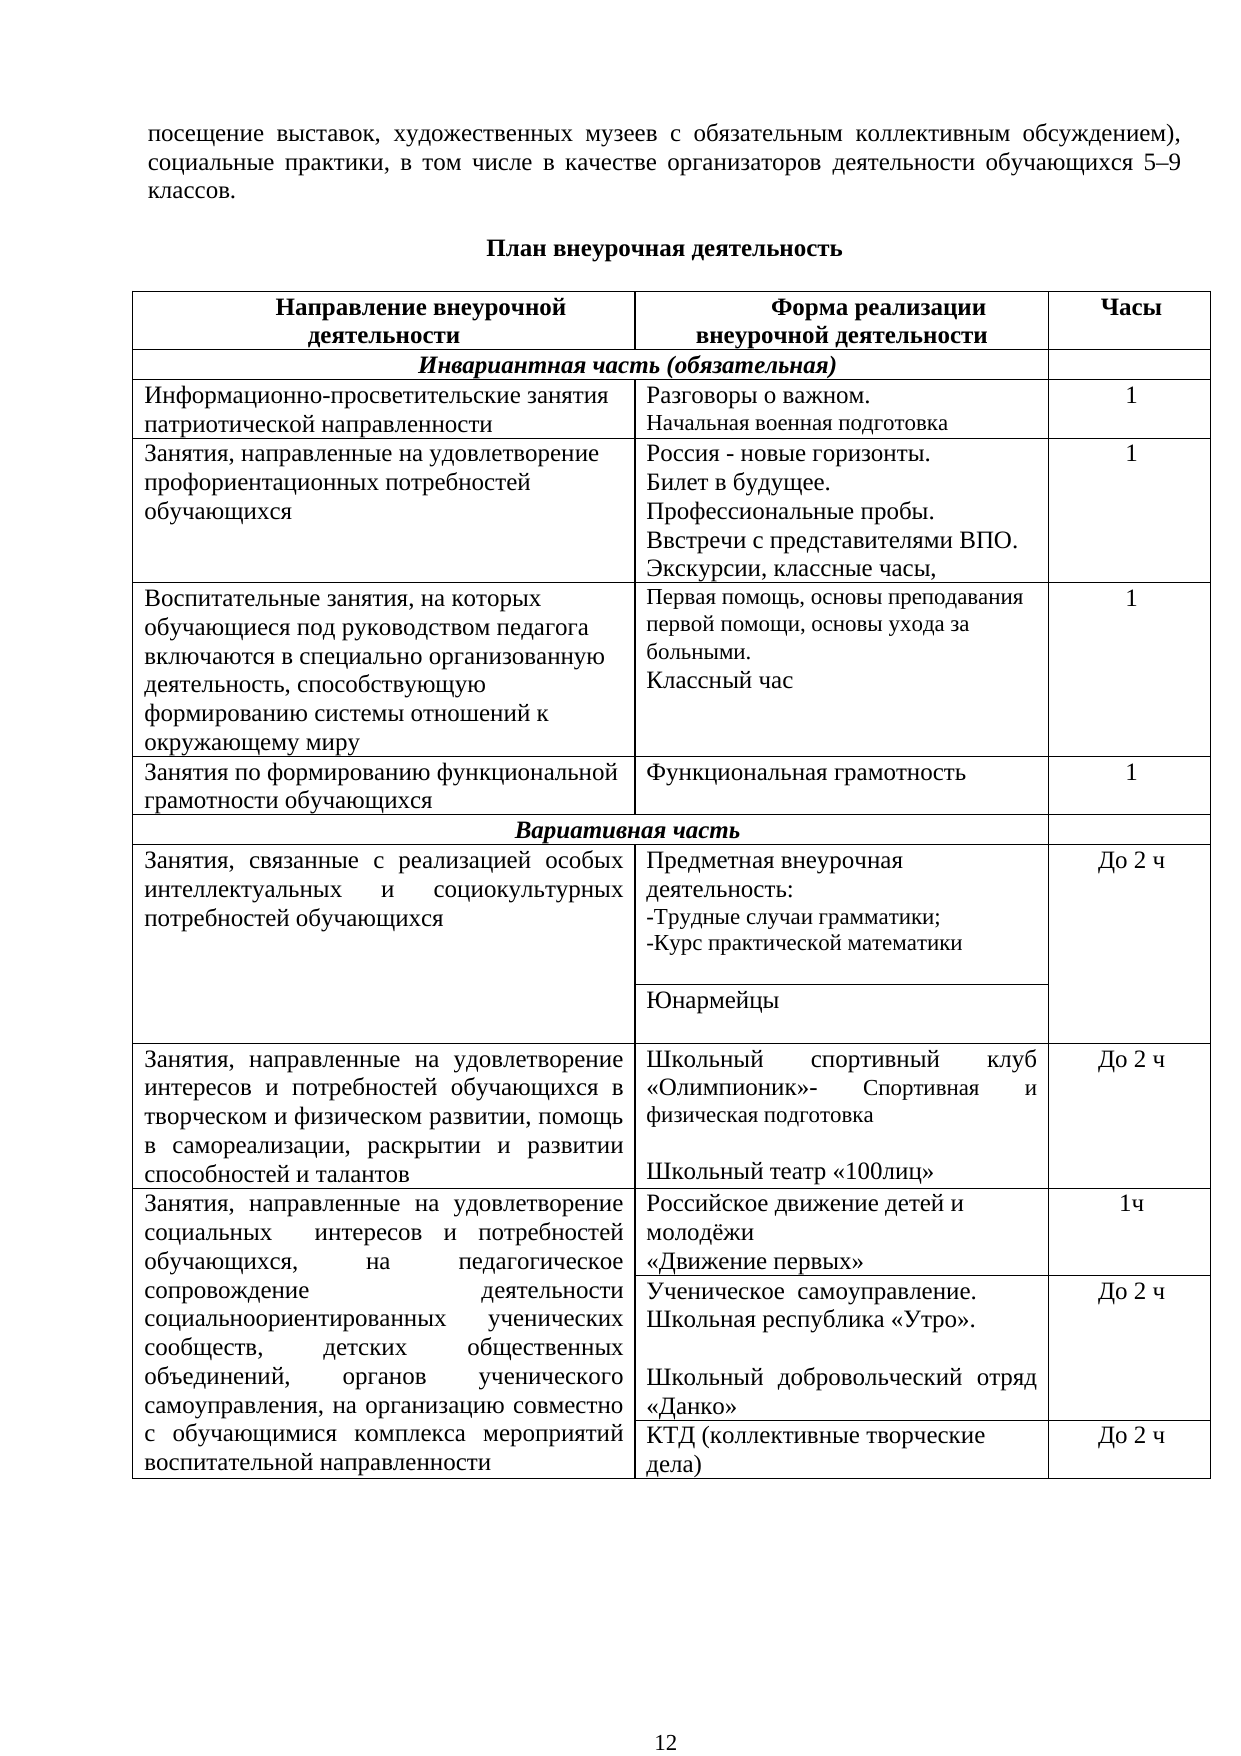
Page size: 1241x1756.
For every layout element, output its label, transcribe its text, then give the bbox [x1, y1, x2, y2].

text План внеурочная деятельность [148, 233, 1181, 262]
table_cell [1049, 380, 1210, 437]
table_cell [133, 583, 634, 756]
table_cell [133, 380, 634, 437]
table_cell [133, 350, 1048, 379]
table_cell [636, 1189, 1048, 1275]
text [148, 118, 1181, 204]
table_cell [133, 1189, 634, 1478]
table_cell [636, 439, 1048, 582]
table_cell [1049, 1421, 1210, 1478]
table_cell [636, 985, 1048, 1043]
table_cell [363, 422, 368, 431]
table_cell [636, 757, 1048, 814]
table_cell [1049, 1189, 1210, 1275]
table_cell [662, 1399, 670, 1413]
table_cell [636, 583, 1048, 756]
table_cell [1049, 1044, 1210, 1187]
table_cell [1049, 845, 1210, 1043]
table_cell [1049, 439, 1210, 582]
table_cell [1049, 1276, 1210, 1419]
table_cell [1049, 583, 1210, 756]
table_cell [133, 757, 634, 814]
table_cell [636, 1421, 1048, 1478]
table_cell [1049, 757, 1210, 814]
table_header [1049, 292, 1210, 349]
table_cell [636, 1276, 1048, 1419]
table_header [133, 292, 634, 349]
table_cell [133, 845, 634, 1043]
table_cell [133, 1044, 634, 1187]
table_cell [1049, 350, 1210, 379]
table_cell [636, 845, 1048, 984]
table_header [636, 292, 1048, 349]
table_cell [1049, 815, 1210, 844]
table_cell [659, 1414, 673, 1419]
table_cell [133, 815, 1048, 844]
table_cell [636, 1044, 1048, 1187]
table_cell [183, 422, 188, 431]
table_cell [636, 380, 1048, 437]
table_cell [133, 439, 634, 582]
